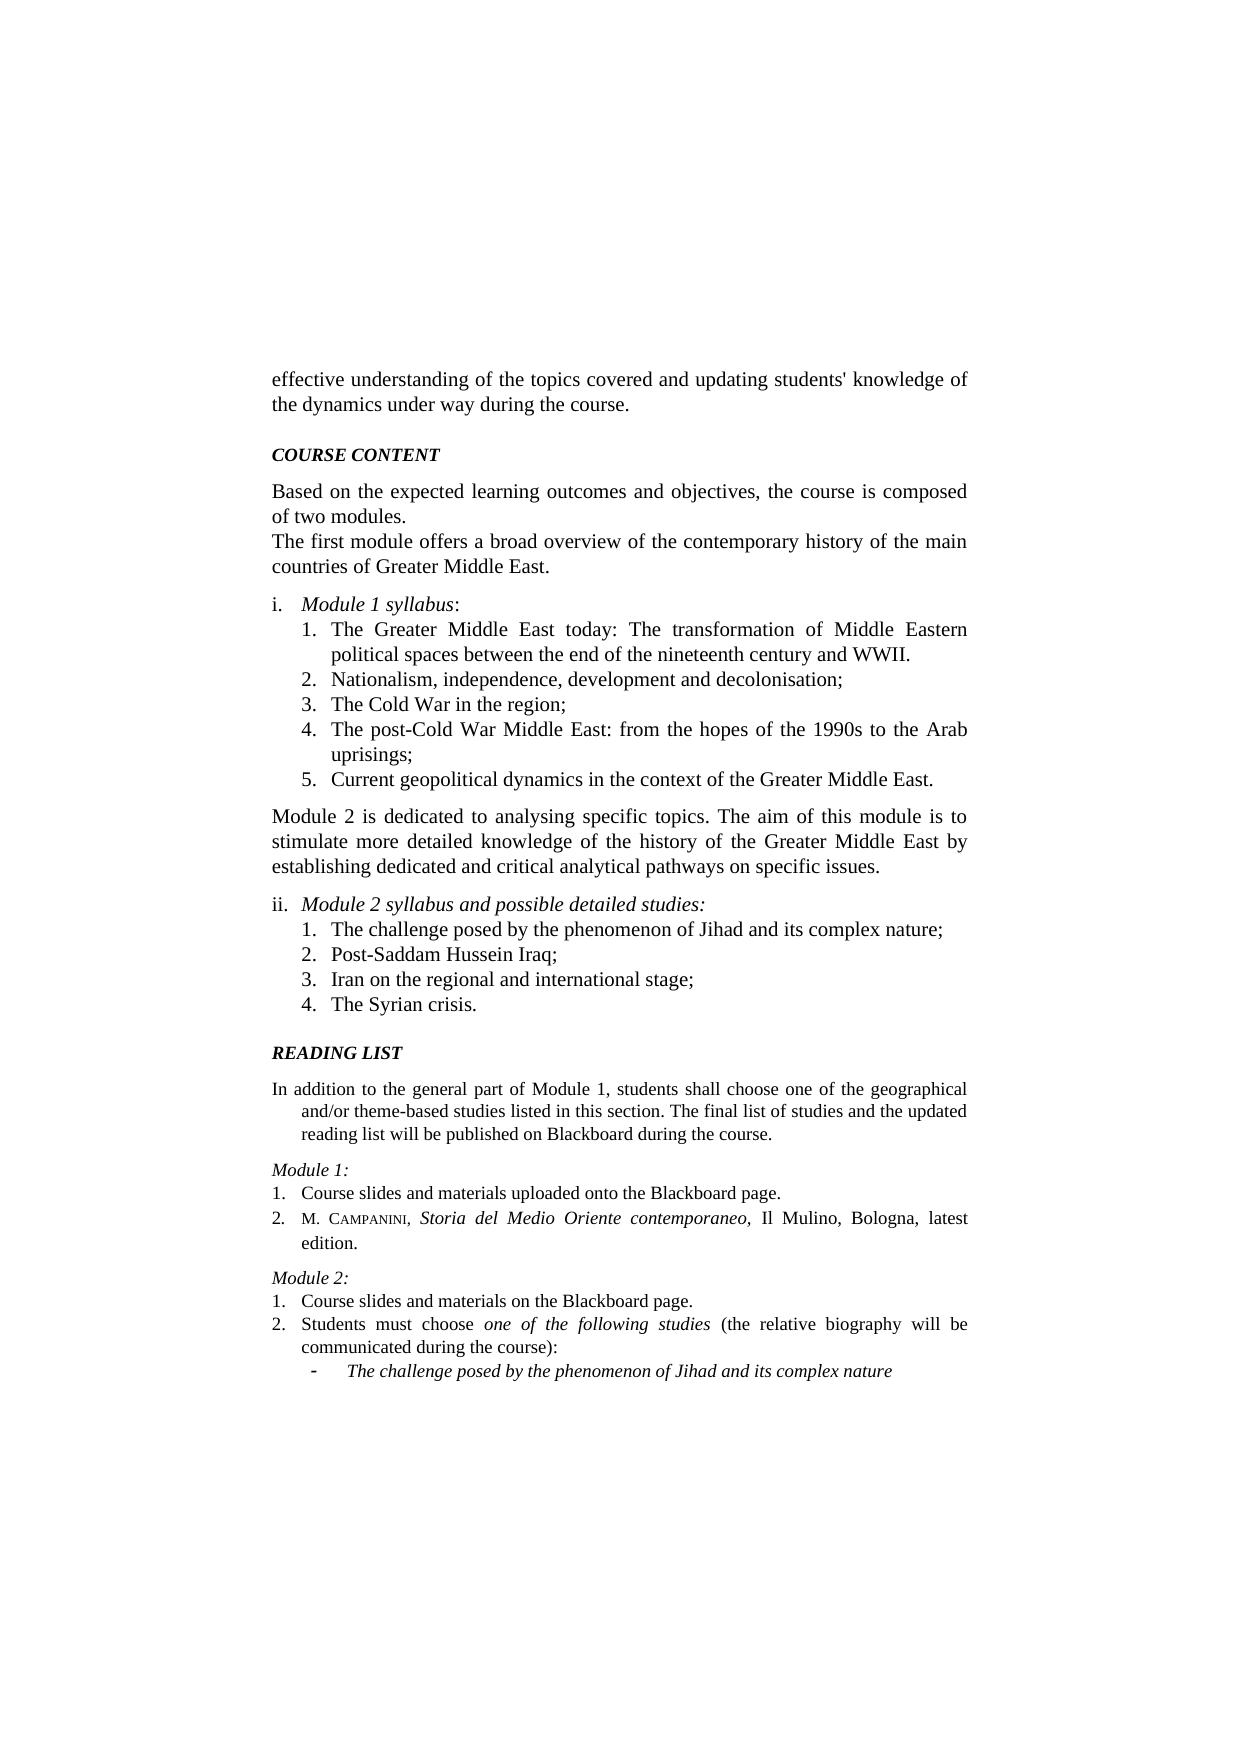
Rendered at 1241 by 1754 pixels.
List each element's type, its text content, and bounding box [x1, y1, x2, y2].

list The Greater Middle East today: The transformation of Middle Eastern political spaces between the end of the nineteenth century and WWII. [301, 616, 968, 666]
list Current geopolitical dynamics in the context of the Greater Middle East. [301, 766, 968, 791]
text Module 2 is dedicated to analysing specific topics. The aim of this module is to stimulate more detailed knowledge of the history of the Greater Middle East by establishing dedicated and critical analytical pathways on specific issues. [272, 804, 968, 879]
list The post-Cold War Middle East: from the hopes of the 1990s to the Arab uprisings; [301, 716, 968, 766]
text In addition to the general part of Module 1, students shall choose one of the geographical and/or theme-based studies listed in this section. The final list of studies and the updated reading list will be published on Blackboard during the course. [272, 1077, 968, 1145]
text Based on the expected learning outcomes and objectives, the course is composed of two modules. [272, 479, 968, 529]
list Iran on the regional and international stage; [301, 966, 968, 991]
list Course slides and materials uploaded onto the Blackboard page. [272, 1181, 968, 1204]
text The first module offers a broad overview of the contemporary history of the main countries of Greater Middle East. [272, 529, 968, 579]
list Post-Saddam Hussein Iraq; [301, 941, 968, 966]
text READING LIST [272, 1041, 968, 1064]
text Module 1: [272, 1158, 968, 1181]
text ii. Module 2 syllabus and possible detailed studies: [272, 891, 968, 916]
list Nationalism, independence, development and decolonisation; [301, 666, 968, 691]
list The Cold War in the region; [301, 691, 968, 716]
list The Syrian crisis. [301, 991, 968, 1016]
list Course slides and materials on the Blackboard page. [272, 1289, 968, 1312]
list The challenge posed by the phenomenon of Jihad and its complex nature [309, 1358, 968, 1383]
list Students must choose one of the following studies (the relative biography will be communicated during the course): [272, 1312, 968, 1358]
text i. Module 1 syllabus: [272, 591, 968, 616]
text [272, 366, 968, 416]
text Module 2: [272, 1266, 968, 1289]
list The challenge posed by the phenomenon of Jihad and its complex nature; [301, 916, 968, 941]
list M. Campanini, Storia del Medio Oriente contemporaneo, Il Mulino, Bologna, latest edition. [272, 1204, 968, 1254]
text COURSE CONTENT [272, 441, 968, 466]
